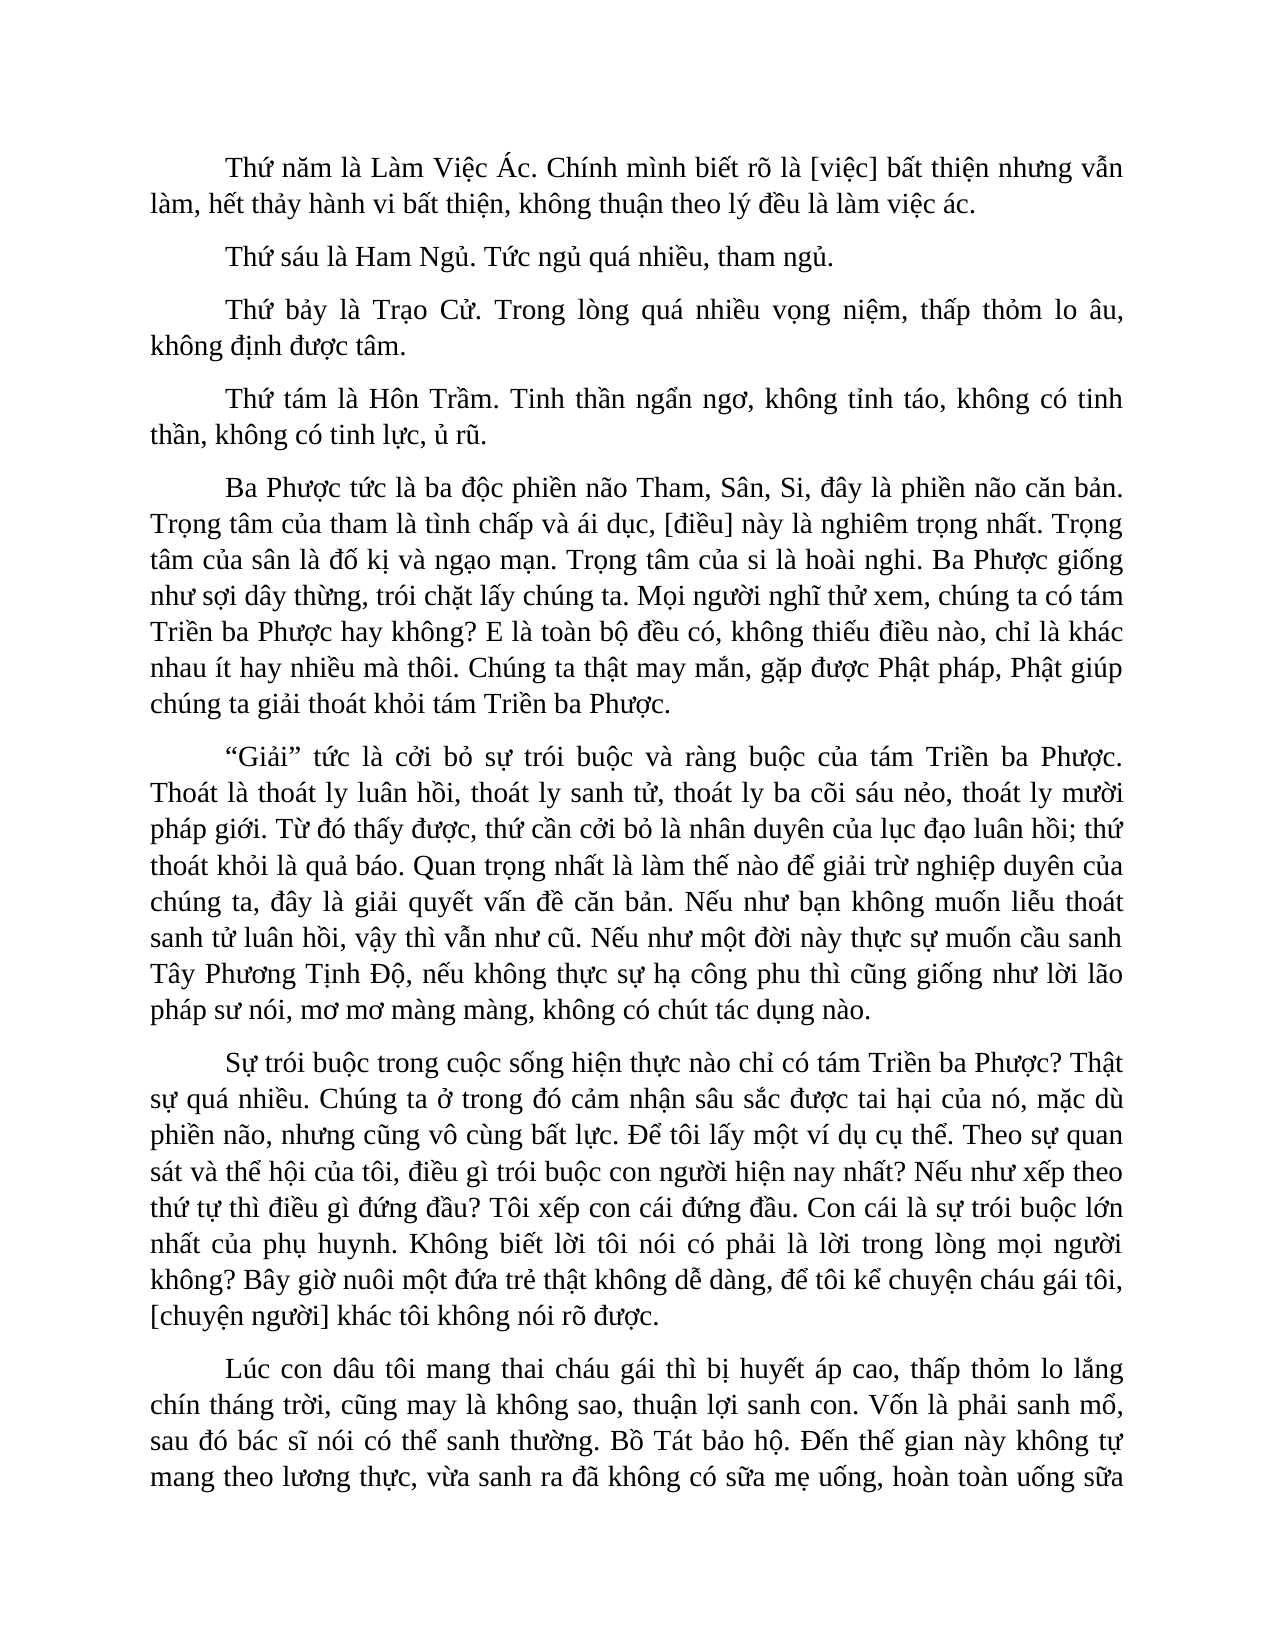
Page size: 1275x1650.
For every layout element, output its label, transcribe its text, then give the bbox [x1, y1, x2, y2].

text “Giải” tức là cởi bỏ sự trói buộc và ràng buộc của tám Triền ba Phược. Thoát là thoát ly luân hồi, thoát ly sanh tử, thoát ly ba cõi sáu nẻo, thoát ly mười pháp giới. Từ đó thấy được, thứ cần cởi bỏ là nhân duyên của lục đạo luân hồi; thứ thoát khỏi là quả báo. Quan trọng nhất là làm thế nào để giải trừ nghiệp duyên của chúng ta, đây là giải quyết vấn đề căn bản. Nếu như bạn không muốn liễu thoát sanh tử luân hồi, vậy thì vẫn như cũ. Nếu như một đời này thực sự muốn cầu sanh Tây Phương Tịnh Độ, nếu không thực sự hạ công phu thì cũng giống như lời lão pháp sư nói, mơ mơ màng màng, không có chút tác dụng nào. [150, 739, 1125, 1026]
text Thứ tám là Hôn Trầm. Tinh thần ngẩn ngơ, không tỉnh táo, không có tinh thần, không có tinh lực, ủ rũ. [150, 381, 1125, 450]
text Thứ sáu là Ham Ngủ. Tức ngủ quá nhiều, tham ngủ. [150, 239, 1125, 272]
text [150, 1351, 1125, 1493]
text Thứ bảy là Trạo Cử. Trong lòng quá nhiều vọng niệm, thấp thỏm lo âu, không định được tâm. [150, 292, 1125, 361]
text Ba Phược tức là ba độc phiền não Tham, Sân, Si, đây là phiền não căn bản. Trọng tâm của tham là tình chấp và ái dục, [điều] này là nghiêm trọng nhất. Trọng tâm của sân là đố kị và ngạo mạn. Trọng tâm của si là hoài nghi. Ba Phược giống như sợi dây thừng, trói chặt lấy chúng ta. Mọi người nghĩ thử xem, chúng ta có tám Triền ba Phược hay không? E là toàn bộ đều có, không thiếu điều nào, chỉ là khác nhau ít hay nhiều mà thôi. Chúng ta thật may mắn, gặp được Phật pháp, Phật giúp chúng ta giải thoát khỏi tám Triền ba Phược. [150, 470, 1125, 720]
text Thứ năm là Làm Việc Ác. Chính mình biết rõ là [việc] bất thiện nhưng vẫn làm, hết thảy hành vi bất thiện, không thuận theo lý đều là làm việc ác. [150, 150, 1125, 220]
text Sự trói buộc trong cuộc sống hiện thực nào chỉ có tám Triền ba Phược? Thật sự quá nhiều. Chúng ta ở trong đó cảm nhận sâu sắc được tai hại của nó, mặc dù phiền não, nhưng cũng vô cùng bất lực. Để tôi lấy một ví dụ cụ thể. Theo sự quan sát và thể hội của tôi, điều gì trói buộc con người hiện nay nhất? Nếu như xếp theo thứ tự thì điều gì đứng đầu? Tôi xếp con cái đứng đầu. Con cái là sự trói buộc lớn nhất của phụ huynh. Không biết lời tôi nói có phải là lời trong lòng mọi người không? Bây giờ nuôi một đứa trẻ thật không dễ dàng, để tôi kể chuyện cháu gái tôi, [chuyện người] khác tôi không nói rõ được. [150, 1045, 1125, 1332]
